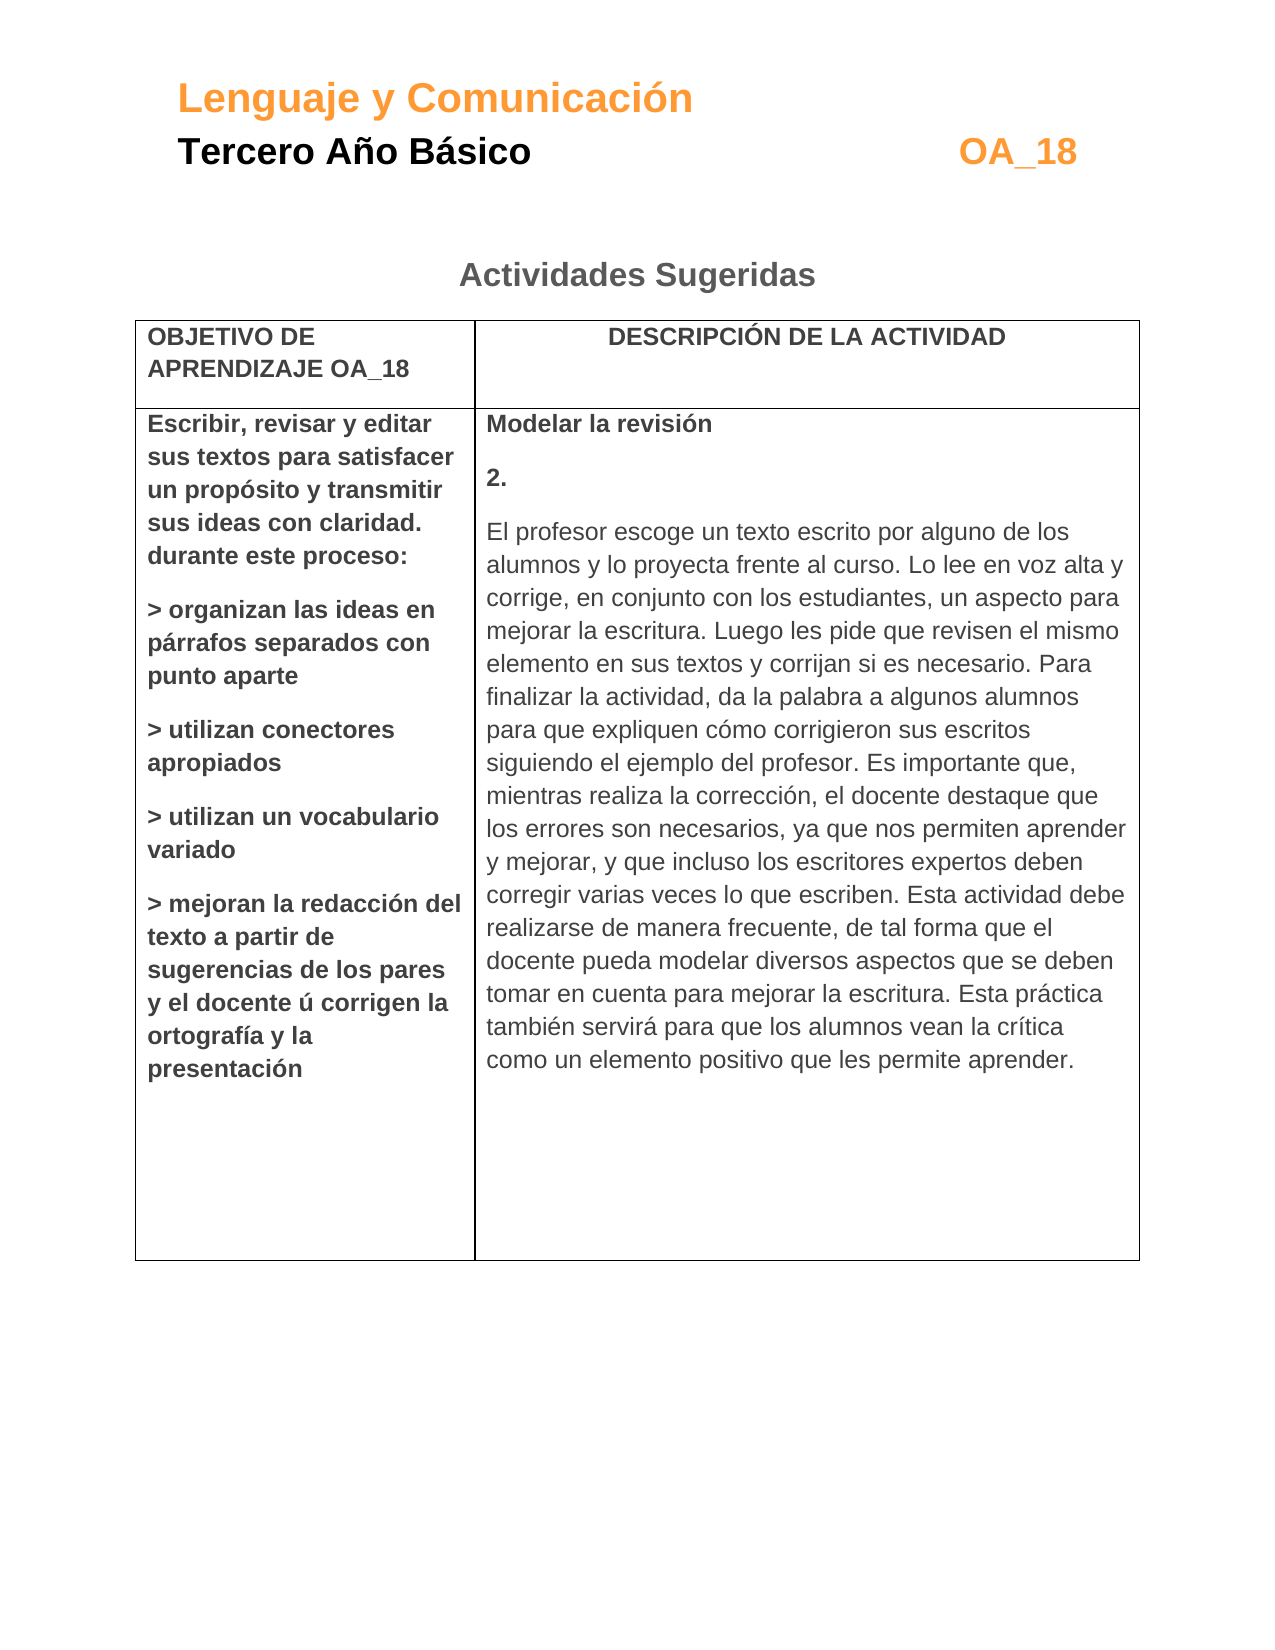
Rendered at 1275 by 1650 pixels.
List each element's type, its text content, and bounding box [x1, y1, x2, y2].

table_cell Escribir, revisar y editar sus textos para satisfacer un propósito y transmitir sus ideas con claridad. durante este proceso: > organizan las ideas en párrafos separados con punto aparte > utilizan conectores apropiados > utilizan un vocabulario variado > mejoran la redacción del texto a partir de sugerencias de los pares y el docente ú corrigen la ortografía y la presentación [136, 409, 474, 1260]
table_cell Modelar la revisión 2. El profesor escoge un texto escrito por alguno de los alumnos y lo proyecta frente al curso. Lo lee en voz alta y corrige, en conjunto con los estudiantes, un aspecto para mejorar la escritura. Luego les pide que revisen el mismo elemento en sus textos y corrijan si es necesario. Para finalizar la actividad, da la palabra a algunos alumnos para que expliquen cómo corrigieron sus escritos siguiendo el ejemplo del profesor. Es importante que, mientras realiza la corrección, el docente destaque que los errores son necesarios, ya que nos permiten aprender y mejorar, y que incluso los escritores expertos deben corregir varias veces lo que escriben. Esta actividad debe realizarse de manera frecuente, de tal forma que el docente pueda modelar diversos aspectos que se deben tomar en cuenta para mejorar la escritura. Esta práctica también servirá para que los alumnos vean la crítica como un elemento positivo que les permite aprender. [476, 409, 1139, 1260]
table_header OBJETIVO DE APRENDIZAJE OA_18 [136, 321, 474, 408]
table_header DESCRIPCIÓN DE LA ACTIVIDAD [476, 321, 1139, 408]
text Actividades Sugeridas [177, 255, 1098, 294]
